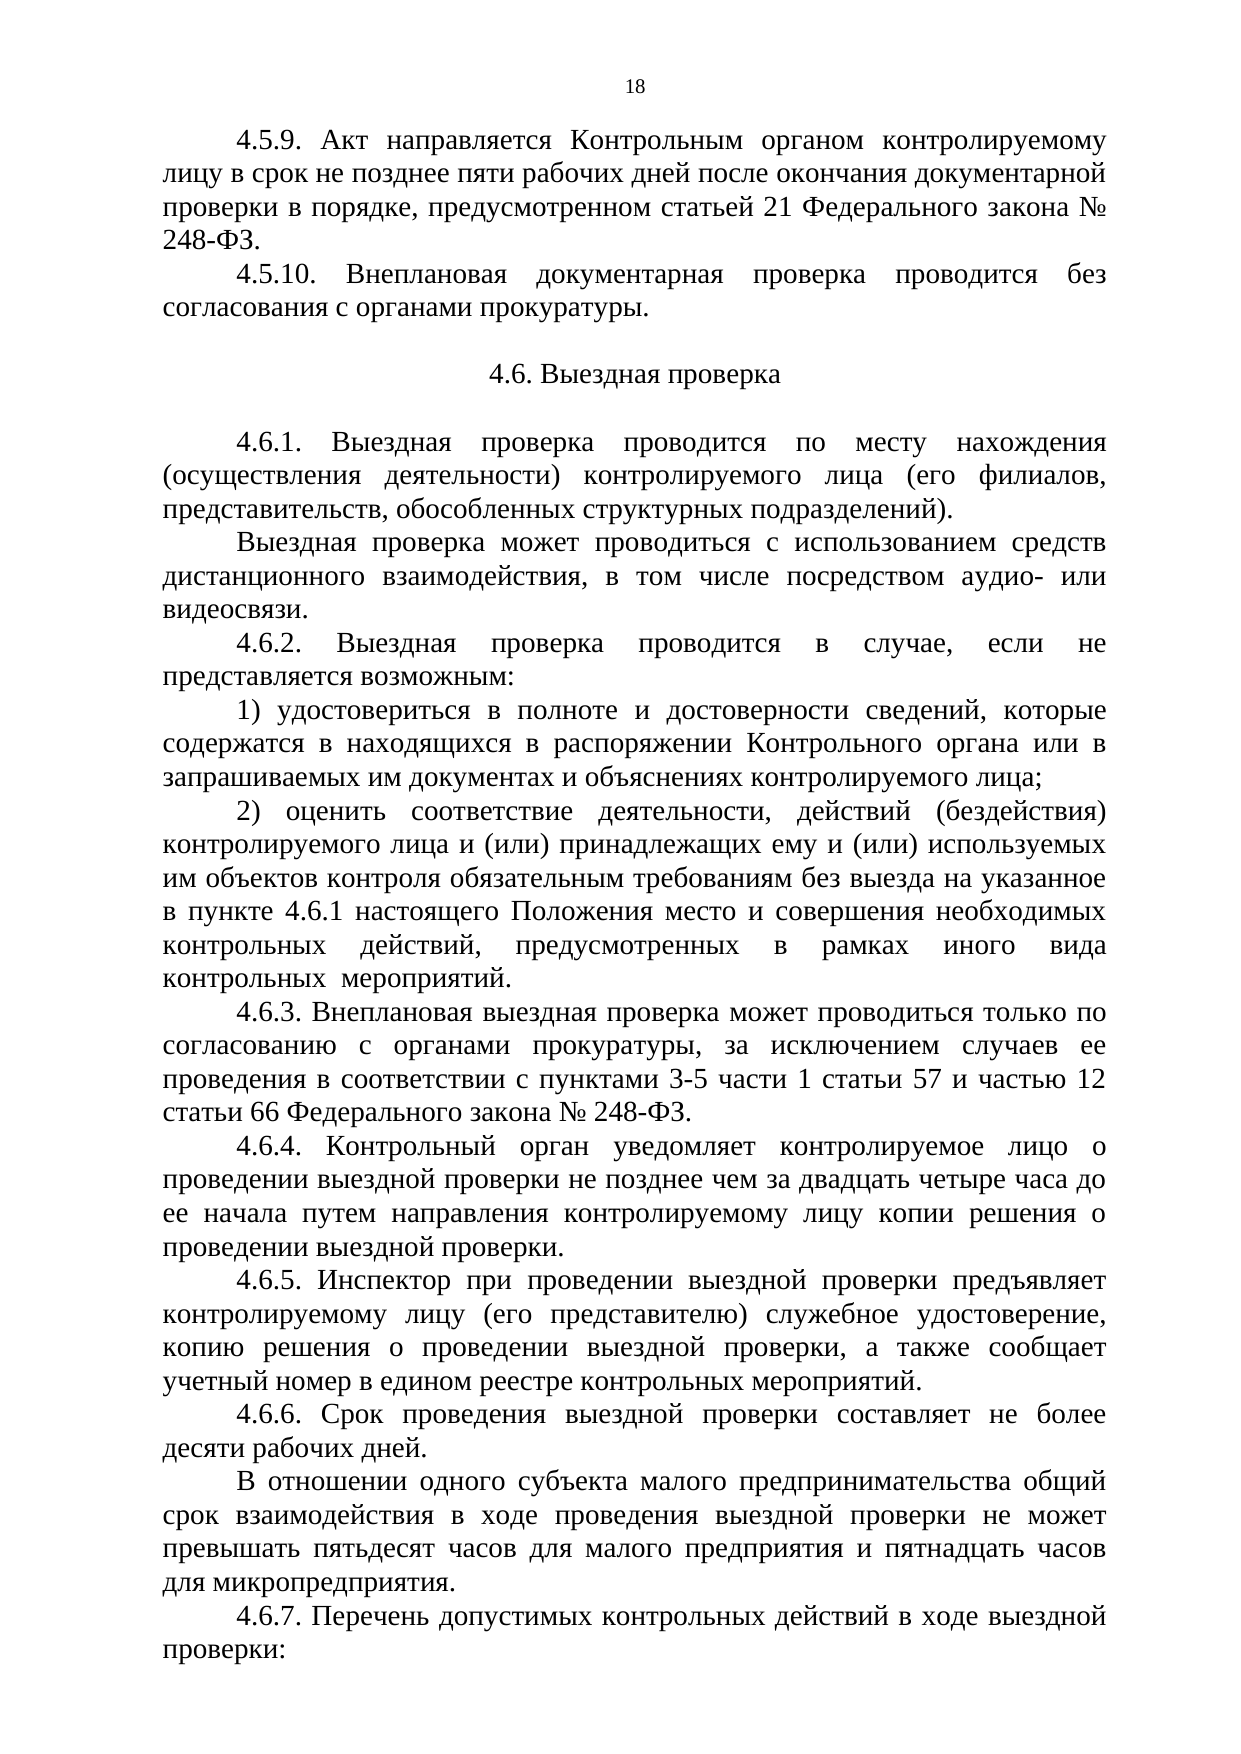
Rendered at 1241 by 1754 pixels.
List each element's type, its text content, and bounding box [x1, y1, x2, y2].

list 4.6. Выездная проверка [162, 357, 1107, 390]
list 4.5.10. Внеплановая документарная проверка проводится без согласования с органами прокуратуры. [162, 256, 1107, 323]
list В отношении одного субъекта малого предпринимательства общий срок взаимодействия в ходе проведения выездной проверки не может превышать пятьдесят часов для малого предприятия и пятнадцать часов для микропредприятия. [162, 1463, 1107, 1598]
text 4.5.9. Акт направляется Контрольным органом контролируемому лицу в срок не позднее пяти рабочих дней после окончания документарной проверки в порядке, предусмотренном статьей 21 Федерального закона № 248-ФЗ. [162, 122, 1107, 256]
list 4.6.6. Срок проведения выездной проверки составляет не более десяти рабочих дней. [162, 1396, 1107, 1463]
text 4.6.4. Контрольный орган уведомляет контролируемое лицо о проведении выездной проверки не позднее чем за двадцать четыре часа до ее начала путем направления контролируемому лицу копии решения о проведении выездной проверки. [162, 1128, 1107, 1262]
text Выездная проверка может проводиться с использованием средств дистанционного взаимодействия, в том числе посредством аудио- или видеосвязи. [162, 524, 1107, 625]
list 4.6.2. Выездная проверка проводится в случае, если не представляется возможным: [162, 625, 1107, 692]
text 4.6.7. Перечень допустимых контрольных действий в ходе выездной проверки: [162, 1598, 1107, 1665]
text 4.6.3. Внеплановая выездная проверка может проводиться только по согласованию с органами прокуратуры, за исключением случаев ее проведения в соответствии с пунктами 3-5 части 1 статьи 57 и частью 12 статьи 66 Федерального закона № 248-ФЗ. [162, 994, 1107, 1128]
text 2) оценить соответствие деятельности, действий (бездействия) контролируемого лица и (или) принадлежащих ему и (или) используемых им объектов контроля обязательным требованиям без выезда на указанное в пункте 4.6.1 настоящего Положения место и совершения необходимых контрольных действий, предусмотренных в рамках иного вида контрольных мероприятий. [162, 793, 1107, 994]
list 4.6.1. Выездная проверка проводится по месту нахождения (осуществления деятельности) контролируемого лица (его филиалов, представительств, обособленных структурных подразделений). [162, 424, 1107, 524]
text 1) удостовериться в полноте и достоверности сведений, которые содержатся в находящихся в распоряжении Контрольного органа или в запрашиваемых им документах и объяснениях контролируемого лица; [162, 692, 1107, 793]
list 4.6.5. Инспектор при проведении выездной проверки предъявляет контролируемому лицу (его представителю) служебное удостоверение, копию решения о проведении выездной проверки, а также сообщает учетный номер в едином реестре контрольных мероприятий. [162, 1262, 1107, 1396]
